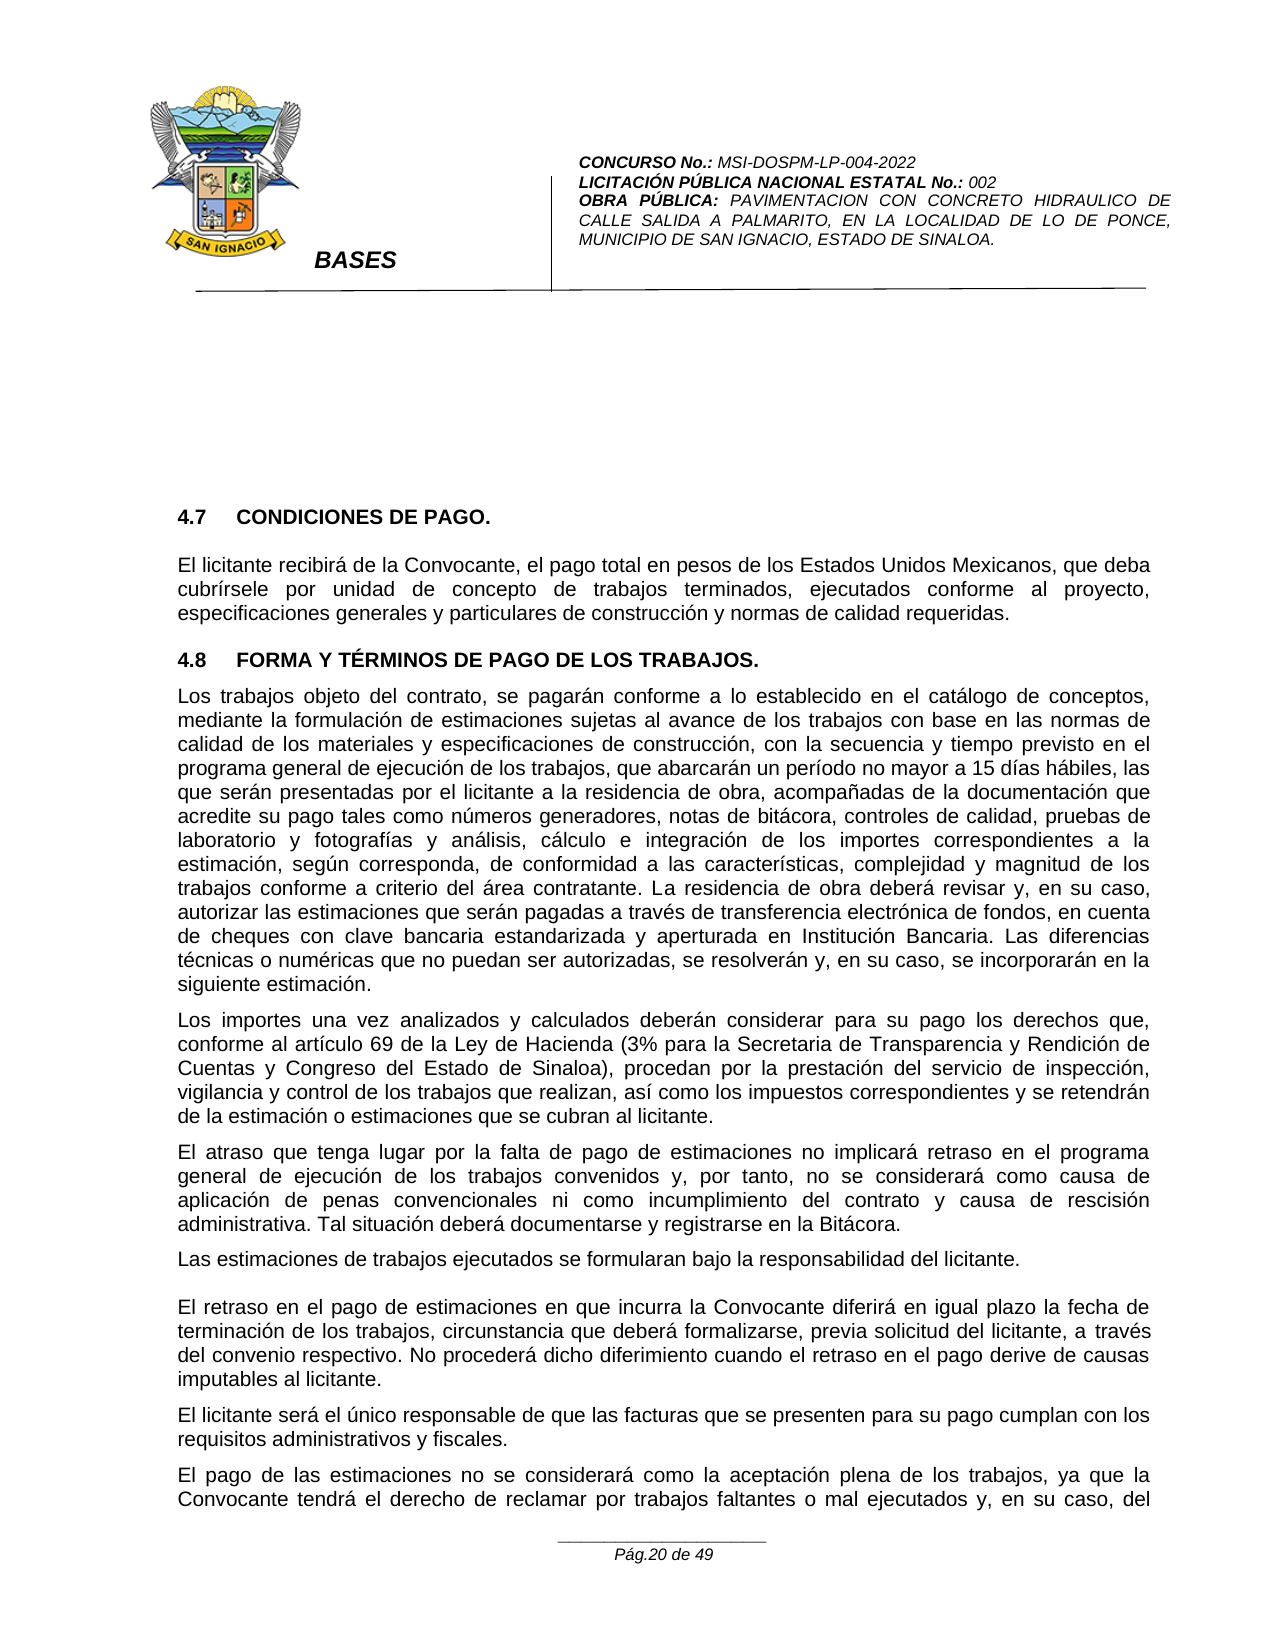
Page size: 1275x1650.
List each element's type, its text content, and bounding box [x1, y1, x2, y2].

text El licitante será el único responsable de que las facturas que se presenten para su pago cumplan con los requisitos administrativos y fiscales. [177, 1403, 1152, 1451]
text Los trabajos objeto del contrato, se pagarán conforme a lo establecido en el catálogo de conceptos, mediante la formulación de estimaciones sujetas al avance de los trabajos con base en las normas de calidad de los materiales y especificaciones de construcción, con la secuencia y tiempo previsto en el programa general de ejecución de los trabajos, que abarcarán un período no mayor a 15 días hábiles, las que serán presentadas por el licitante a la residencia de obra, acompañadas de la documentación que acredite su pago tales como números generadores, notas de bitácora, controles de calidad, pruebas de laboratorio y fotografías y análisis, cálculo e integración de los importes correspondientes a la estimación, según corresponda, de conformidad a las características, complejidad y magnitud de los trabajos conforme a criterio del área contratante. La residencia de obra deberá revisar y, en su caso, autorizar las estimaciones que serán pagadas a través de transferencia electrónica de fondos, en cuenta de cheques con clave bancaria estandarizada y aperturada en Institución Bancaria. Las diferencias técnicas o numéricas que no puedan ser autorizadas, se resolverán y, en su caso, se incorporarán en la siguiente estimación. [177, 684, 1152, 996]
text 4.7 CONDICIONES DE PAGO. [177, 504, 1152, 528]
text El atraso que tenga lugar por la falta de pago de estimaciones no implicará retraso en el programa general de ejecución de los trabajos convenidos y, por tanto, no se considerará como causa de aplicación de penas convencionales ni como incumplimiento del contrato y causa de rescisión administrativa. Tal situación deberá documentarse y registrarse en la Bitácora. [177, 1139, 1152, 1235]
picture [145, 73, 304, 264]
text Las estimaciones de trabajos ejecutados se formularan bajo la responsabilidad del licitante. [177, 1247, 1152, 1271]
text 4.8 FORMA Y TÉRMINOS DE PAGO DE LOS TRABAJOS. [177, 648, 1152, 672]
text Los importes una vez analizados y calculados deberán considerar para su pago los derechos que, conforme al artículo 69 de la Ley de Hacienda (3% para la Secretaria de Transparencia y Rendición de Cuentas y Congreso del Estado de Sinaloa), procedan por la prestación del servicio de inspección, vigilancia y control de los trabajos que realizan, así como los impuestos correspondientes y se retendrán de la estimación o estimaciones que se cubran al licitante. [177, 1008, 1152, 1127]
text El retraso en el pago de estimaciones en que incurra la Convocante diferirá en igual plazo la fecha de terminación de los trabajos, circunstancia que deberá formalizarse, previa solicitud del licitante, a través del convenio respectivo. No procederá dicho diferimiento cuando el retraso en el pago derive de causas imputables al licitante. [177, 1295, 1152, 1391]
text El licitante recibirá de la Convocante, el pago total en pesos de los Estados Unidos Mexicanos, que deba cubrírsele por unidad de concepto de trabajos terminados, ejecutados conforme al proyecto, especificaciones generales y particulares de construcción y normas de calidad requeridas. [177, 552, 1152, 624]
